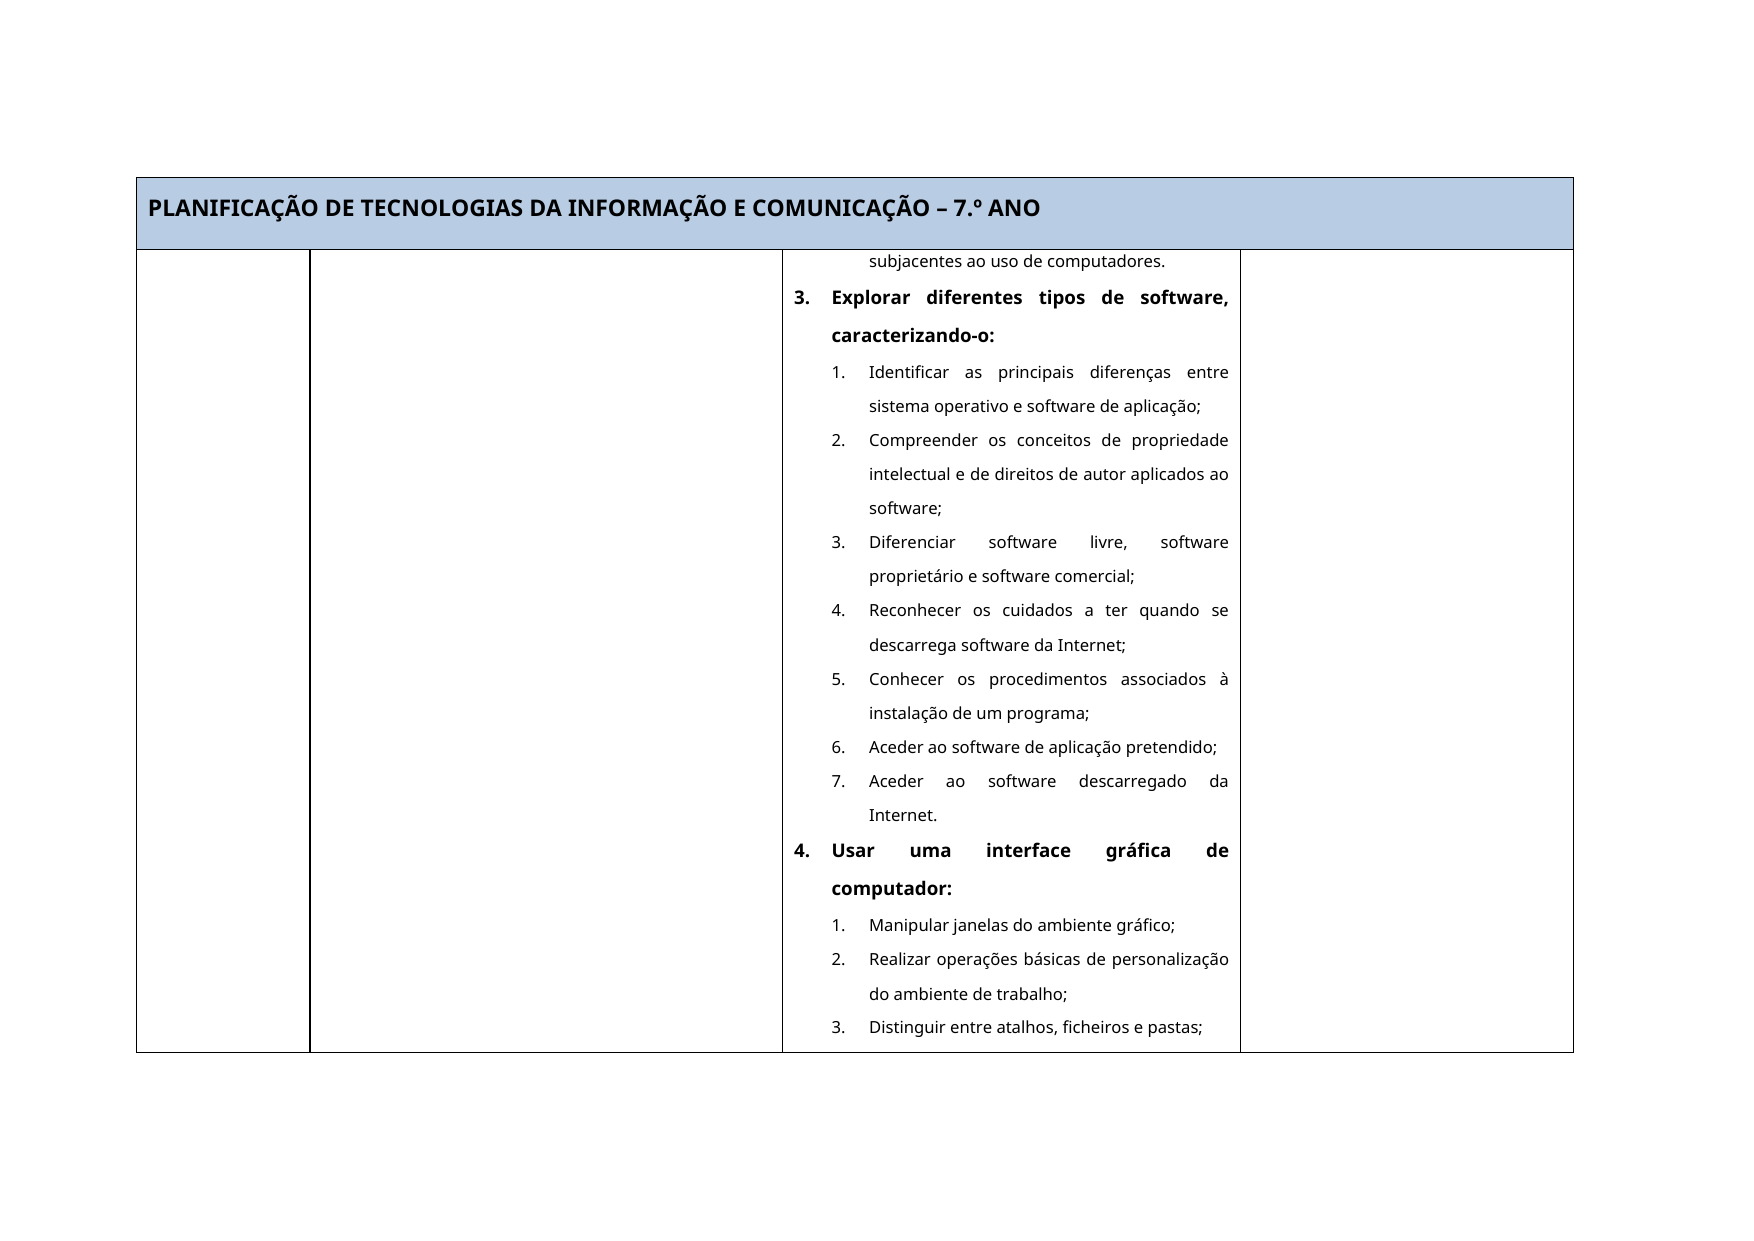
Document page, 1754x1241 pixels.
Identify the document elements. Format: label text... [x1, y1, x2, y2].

table_header PLANIFICAÇÃO DE TECNOLOGIAS DA INFORMAÇÃO E COMUNICAÇÃO – 7.º ANO [137, 178, 1573, 249]
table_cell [1241, 250, 1573, 1052]
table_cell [311, 250, 782, 1052]
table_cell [783, 250, 1240, 1052]
